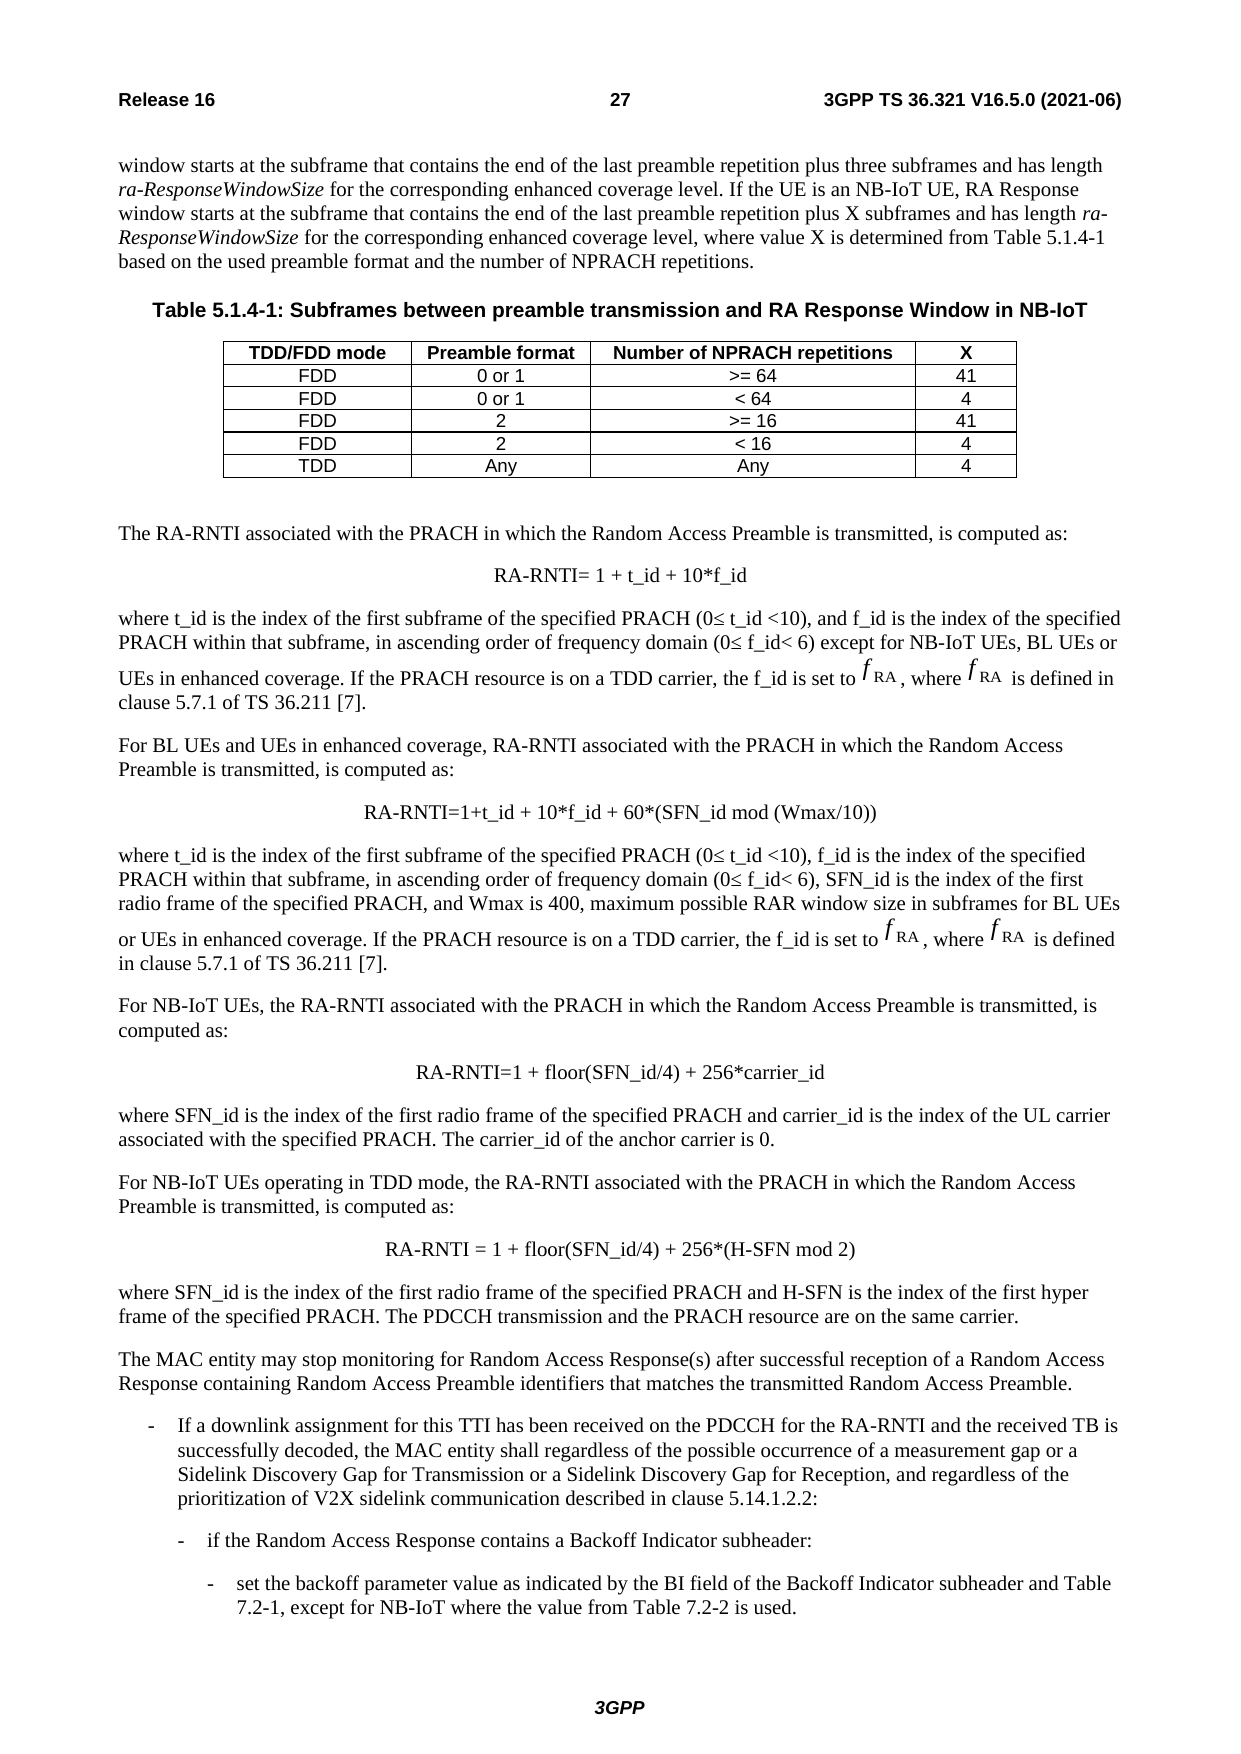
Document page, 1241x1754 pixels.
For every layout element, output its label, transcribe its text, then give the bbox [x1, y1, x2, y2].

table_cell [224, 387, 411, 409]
text For NB-IoT UEs operating in TDD mode, the RA-RNTI associated with the PRACH in which the Random Access Preamble is transmitted, is computed as: [118, 1170, 1122, 1218]
text - set the backoff parameter value as indicated by the BI field of the Backoff Indicator subheader and Table 7.2-1, except for NB-IoT where the value from Table 7.2-2 is used. [207, 1571, 1122, 1619]
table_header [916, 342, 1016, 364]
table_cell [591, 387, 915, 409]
text where SFN_id is the index of the first radio frame of the specified PRACH and H-SFN is the index of the first hyper frame of the specified PRACH. The PDCCH transmission and the PRACH resource are on the same carrier. [118, 1280, 1122, 1328]
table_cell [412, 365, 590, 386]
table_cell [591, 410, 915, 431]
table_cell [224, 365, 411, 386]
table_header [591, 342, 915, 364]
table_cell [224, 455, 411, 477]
text RA-RNTI= 1 + t_id + 10*f_id [118, 563, 1122, 587]
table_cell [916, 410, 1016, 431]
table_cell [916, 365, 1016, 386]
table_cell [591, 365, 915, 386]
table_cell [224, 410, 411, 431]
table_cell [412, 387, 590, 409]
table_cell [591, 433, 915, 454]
text - if the Random Access Response contains a Backoff Indicator subheader: [177, 1528, 1122, 1552]
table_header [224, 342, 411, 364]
text For BL UEs and UEs in enhanced coverage, RA-RNTI associated with the PRACH in which the Random Access Preamble is transmitted, is computed as: [118, 733, 1122, 781]
text RA-RNTI=1 + floor(SFN_id/4) + 256*carrier_id [118, 1060, 1122, 1084]
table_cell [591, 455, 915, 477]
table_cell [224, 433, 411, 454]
text The MAC entity may stop monitoring for Random Access Response(s) after successful reception of a Random Access Response containing Random Access Preamble identifiers that matches the transmitted Random Access Preamble. [118, 1347, 1122, 1395]
text where t_id is the index of the first subframe of the specified PRACH (0≤ t_id <10), f_id is the index of the specified PRACH within that subframe, in ascending order of frequency domain (0≤ f_id< 6), SFN_id is the index of the first radio frame of the specified PRACH, and Wmax is 400, maximum possible RAR window size in subframes for BL UEs or UEs in enhanced coverage. If the PRACH resource is on a TDD carrier, the f_id is set to , where is defined in clause 5.7.1 of TS 36.211 [7]. [118, 843, 1122, 975]
text Table 5.1.4-1: Subframes between preamble transmission and RA Response Window in NB-IoT [118, 298, 1122, 322]
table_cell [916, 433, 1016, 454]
text For NB-IoT UEs, the RA-RNTI associated with the PRACH in which the Random Access Preamble is transmitted, is computed as: [118, 993, 1122, 1042]
text where t_id is the index of the first subframe of the specified PRACH (0≤ t_id <10), and f_id is the index of the specified PRACH within that subframe, in ascending order of frequency domain (0≤ f_id< 6) except for NB-IoT UEs, BL UEs or UEs in enhanced coverage. If the PRACH resource is on a TDD carrier, the f_id is set to , where is defined in clause 5.7.1 of TS 36.211 [7]. [118, 606, 1122, 714]
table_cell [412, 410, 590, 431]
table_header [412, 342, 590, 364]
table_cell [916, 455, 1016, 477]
text RA-RNTI=1+t_id + 10*f_id + 60*(SFN_id mod (Wmax/10)) [118, 800, 1122, 824]
text where SFN_id is the index of the first radio frame of the specified PRACH and carrier_id is the index of the UL carrier associated with the specified PRACH. The carrier_id of the anchor carrier is 0. [118, 1103, 1122, 1151]
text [118, 153, 1122, 273]
text RA-RNTI = 1 + floor(SFN_id/4) + 256*(H-SFN mod 2) [118, 1237, 1122, 1261]
text - If a downlink assignment for this TTI has been received on the PDCCH for the RA-RNTI and the received TB is successfully decoded, the MAC entity shall regardless of the possible occurrence of a measurement gap or a Sidelink Discovery Gap for Transmission or a Sidelink Discovery Gap for Reception, and regardless of the prioritization of V2X sidelink communication described in clause 5.14.1.2.2: [148, 1413, 1122, 1510]
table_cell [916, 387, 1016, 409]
text The RA-RNTI associated with the PRACH in which the Random Access Preamble is transmitted, is computed as: [118, 521, 1122, 544]
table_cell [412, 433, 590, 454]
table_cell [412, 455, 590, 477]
